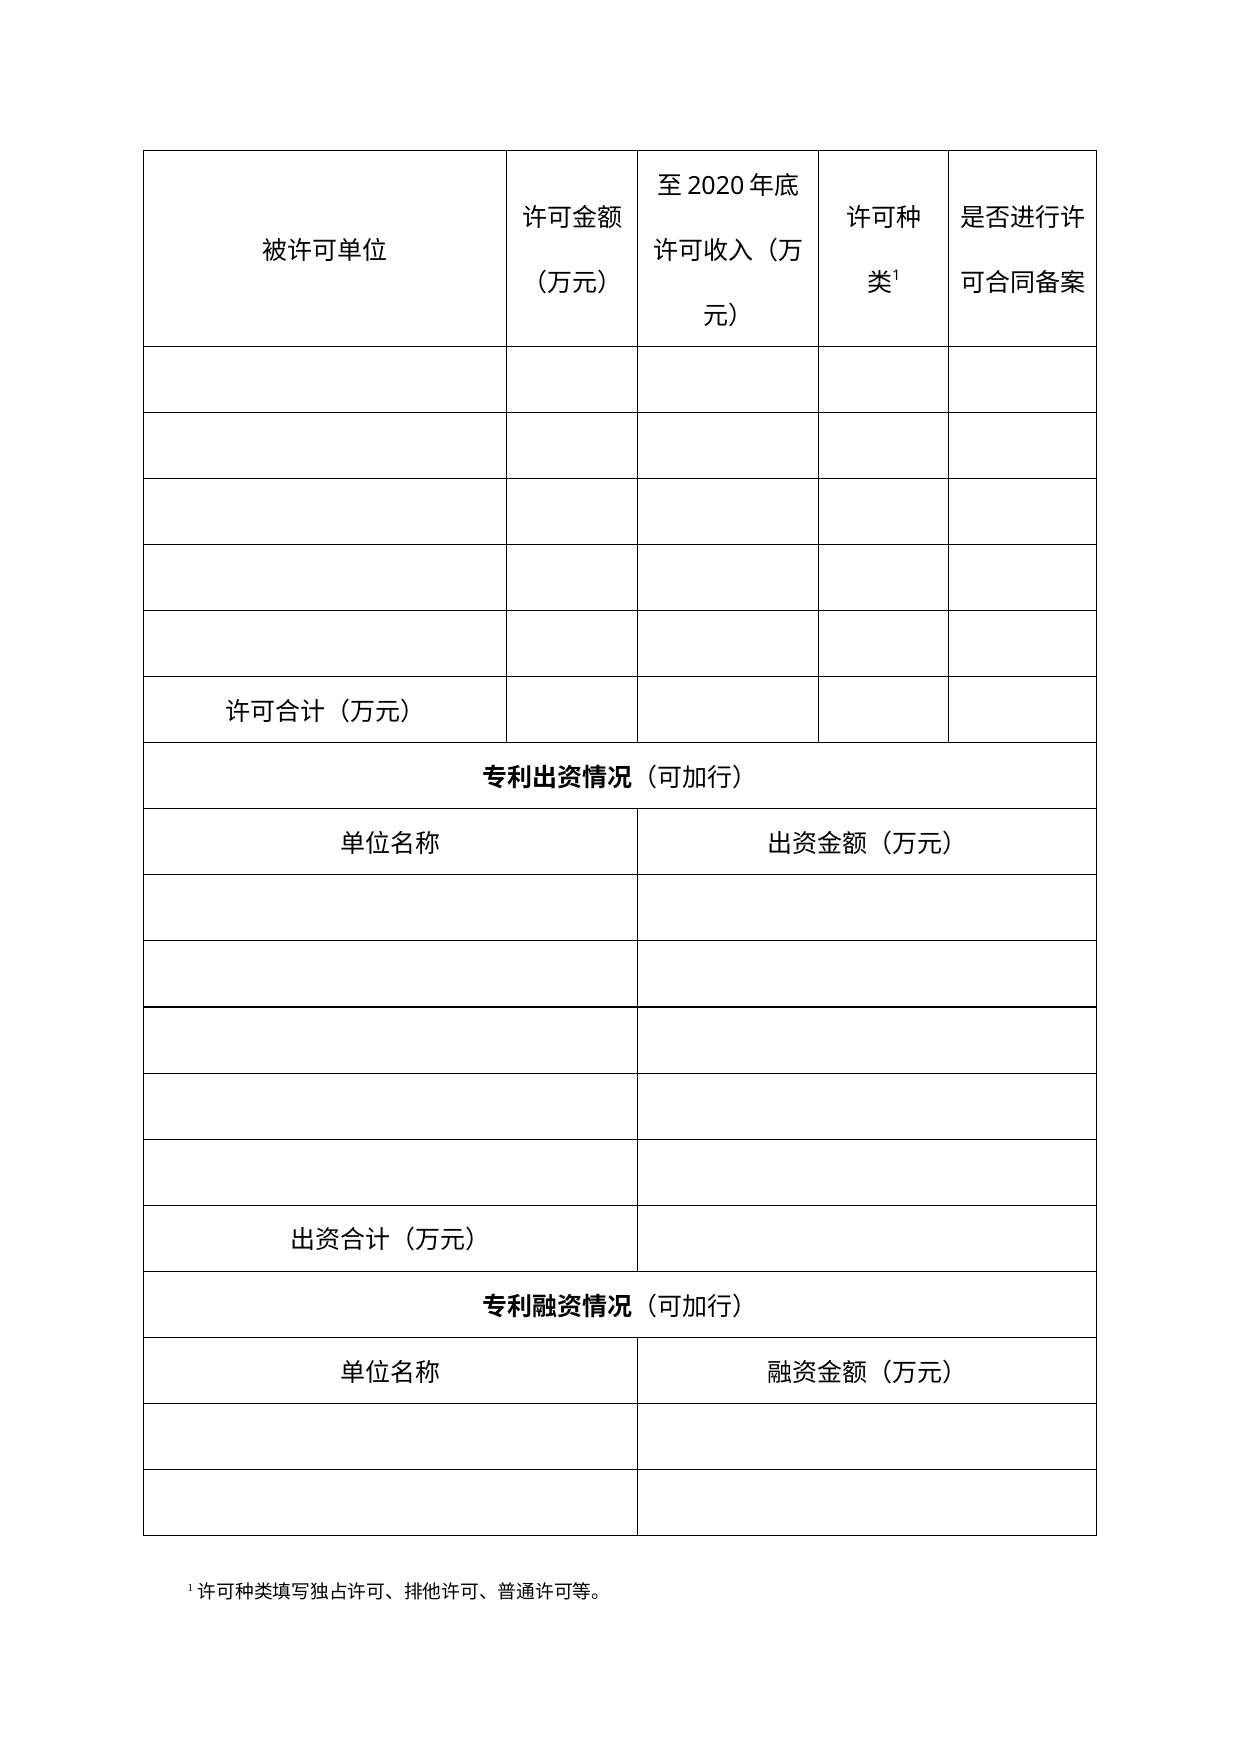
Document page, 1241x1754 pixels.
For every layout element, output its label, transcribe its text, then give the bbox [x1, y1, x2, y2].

table_cell [144, 413, 506, 478]
table_cell [507, 545, 637, 610]
table_cell [638, 545, 818, 610]
table_cell [638, 479, 818, 544]
table_cell [949, 677, 1096, 742]
table_cell [507, 611, 637, 676]
table_cell [144, 347, 506, 412]
table_cell 至2020年底许可收入（万元） [638, 151, 818, 346]
table_cell [949, 479, 1096, 544]
table_cell [144, 545, 506, 610]
table_cell [949, 611, 1096, 676]
table_cell [144, 479, 506, 544]
table_cell 单位名称 [144, 809, 637, 874]
table_cell [638, 413, 818, 478]
table_cell 许可合计（万元） [144, 677, 506, 742]
table_cell [144, 1404, 637, 1469]
table_cell [638, 347, 818, 412]
table_cell [638, 1470, 1096, 1535]
table_cell 被许可单位 [144, 151, 506, 346]
table_cell [638, 875, 1096, 940]
table_cell [819, 545, 948, 610]
table_cell [638, 677, 818, 742]
table_cell [638, 1206, 1096, 1271]
table_cell 专利出资情况（可加行） [144, 743, 1096, 808]
table_cell 单位名称 [144, 1338, 637, 1403]
table_cell [819, 413, 948, 478]
table_cell [819, 479, 948, 544]
table_cell [819, 611, 948, 676]
table_cell [507, 413, 637, 478]
table_cell [507, 347, 637, 412]
table_cell 是否进行许可合同备案 [949, 151, 1096, 346]
table_cell [638, 1140, 1096, 1204]
table_cell [144, 1008, 637, 1072]
table_cell [638, 1404, 1096, 1469]
table_cell [507, 677, 637, 742]
table_cell [949, 545, 1096, 610]
table_cell [949, 347, 1096, 412]
table_cell [144, 1140, 637, 1204]
table_cell [144, 1470, 637, 1535]
table_cell 专利融资情况（可加行） [144, 1272, 1096, 1337]
table_cell [638, 1008, 1096, 1072]
table_cell 许可金额 （万元） [507, 151, 637, 346]
table_cell [819, 677, 948, 742]
table_cell [819, 347, 948, 412]
table_cell [144, 941, 637, 1006]
table_cell [638, 1074, 1096, 1138]
table_cell [144, 611, 506, 676]
table_cell 许可种类 [819, 151, 948, 346]
table_cell [507, 479, 637, 544]
table_cell [638, 941, 1096, 1006]
table_cell [949, 413, 1096, 478]
table_cell 融资金额（万元） [638, 1338, 1096, 1403]
table_cell [638, 611, 818, 676]
table_cell [144, 875, 637, 940]
table_cell 出资合计（万元） [144, 1206, 637, 1271]
table_cell 出资金额（万元） [638, 809, 1096, 874]
table_cell [144, 1074, 637, 1138]
